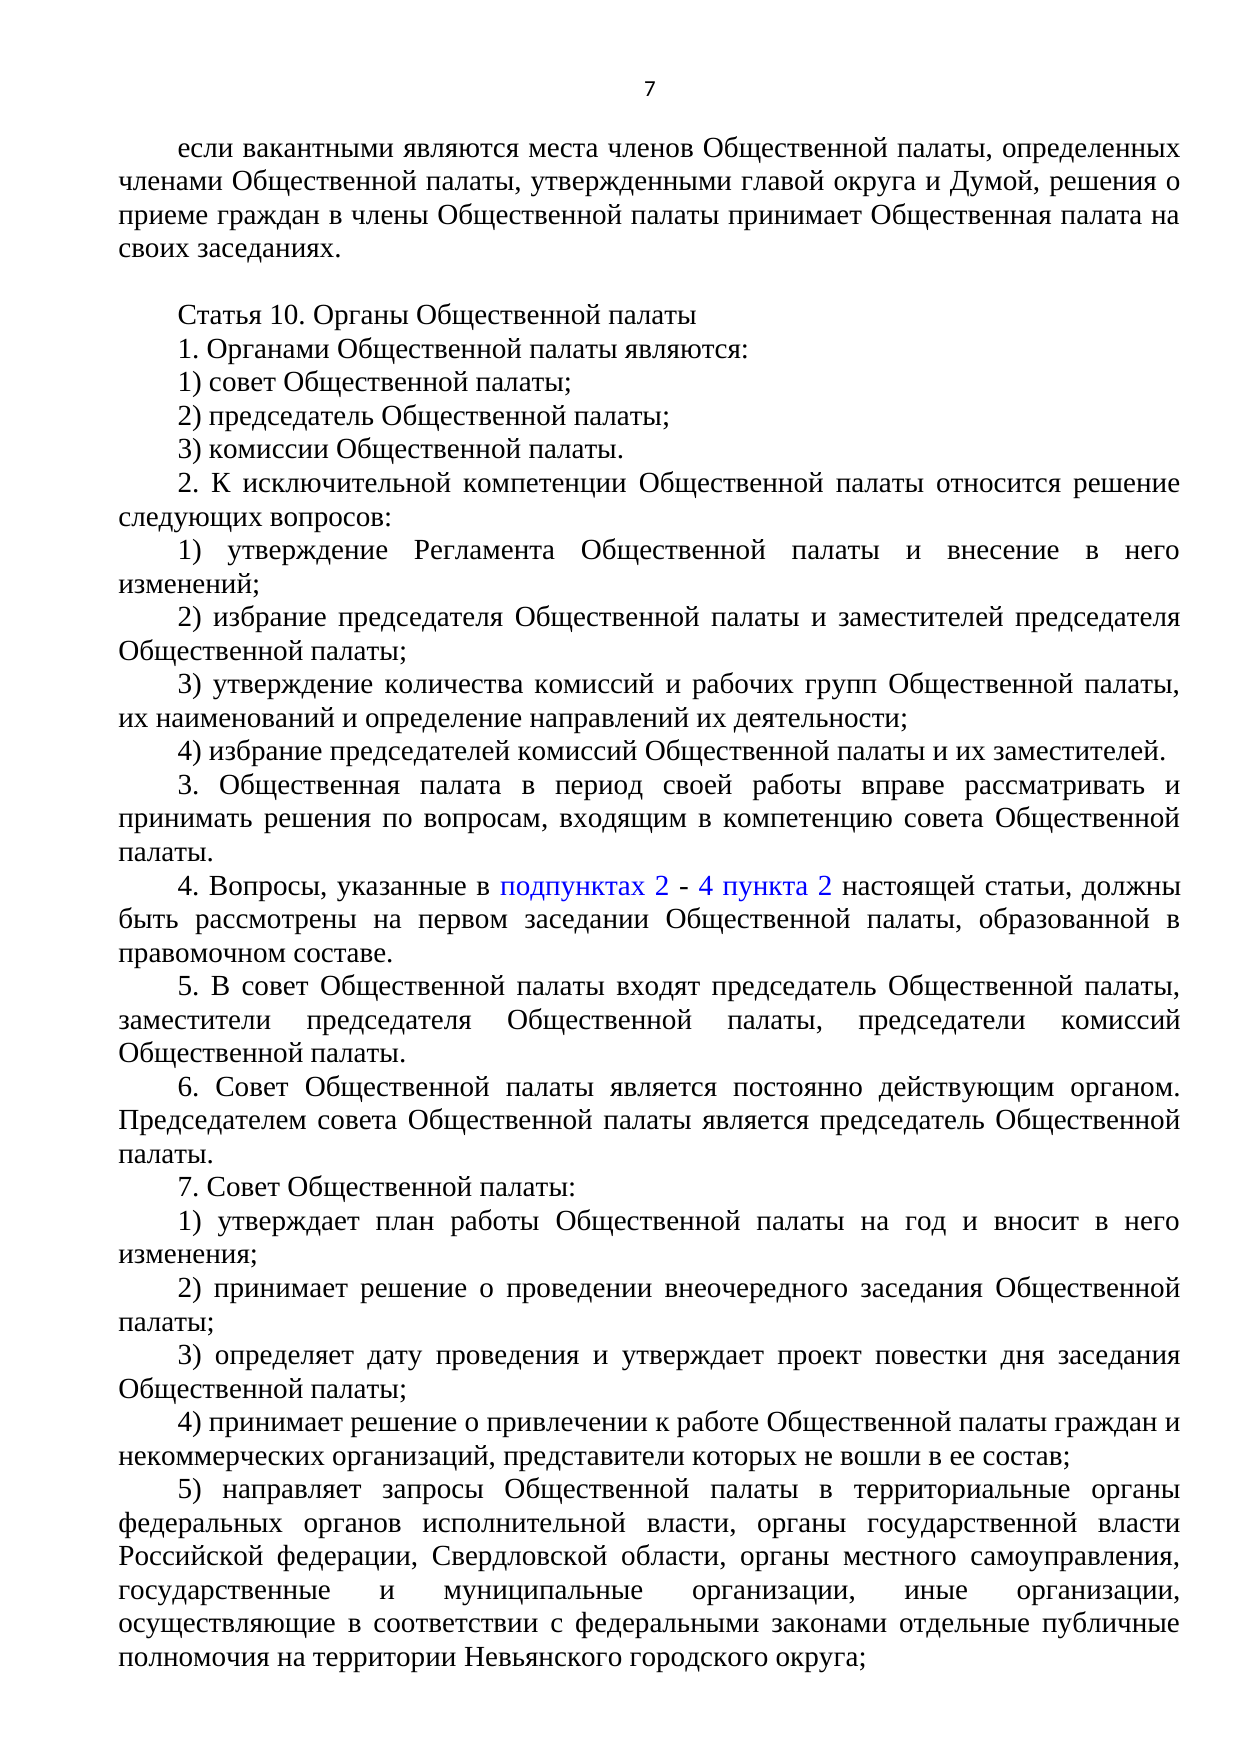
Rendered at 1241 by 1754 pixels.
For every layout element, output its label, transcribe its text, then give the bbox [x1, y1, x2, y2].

text 2) принимает решение о проведении внеочередного заседания Общественной палаты; [118, 1270, 1181, 1337]
text 6. Совет Общественной палаты является постоянно действующим органом. Председателем совета Общественной палаты является председатель Общественной палаты. [118, 1069, 1181, 1169]
text Статья 10. Органы Общественной палаты [118, 297, 1181, 331]
text если вакантными являются места членов Общественной палаты, определенных членами Общественной палаты, утвержденными главой округа и Думой, решения о приеме граждан в члены Общественной палаты принимает Общественная палата на своих заседаниях. [118, 130, 1181, 264]
text 2) председатель Общественной палаты; [118, 398, 1181, 432]
text 1) совет Общественной палаты; [118, 364, 1181, 398]
text 4. Вопросы, указанные в подпунктах 2 - 4 пункта 2 настоящей статьи, должны быть рассмотрены на первом заседании Общественной палаты, образованной в правомочном составе. [118, 868, 1181, 968]
text 3) определяет дату проведения и утверждает проект повестки дня заседания Общественной палаты; [118, 1337, 1181, 1404]
text 2. К исключительной компетенции Общественной палаты относится решение следующих вопросов: [118, 465, 1181, 532]
text 7. Совет Общественной палаты: [118, 1169, 1181, 1203]
text 5. В совет Общественной палаты входят председатель Общественной палаты, заместители председателя Общественной палаты, председатели комиссий Общественной палаты. [118, 968, 1181, 1069]
text 1) утверждает план работы Общественной палаты на год и вносит в него изменения; [118, 1203, 1181, 1270]
text 5) направляет запросы Общественной палаты в территориальные органы федеральных органов исполнительной власти, органы государственной власти Российской федерации, Свердловской области, органы местного самоуправления, государственные и муниципальные организации, иные организации, осуществляющие в соответствии с федеральными законами отдельные публичные полномочия на территории Невьянского городского округа; [118, 1471, 1181, 1673]
text 3) комиссии Общественной палаты. [118, 432, 1181, 465]
text 3) утверждение количества комиссий и рабочих групп Общественной палаты, их наименований и определение направлений их деятельности; [118, 666, 1181, 733]
text 4) избрание председателей комиссий Общественной палаты и их заместителей. [118, 733, 1181, 767]
text 1. Органами Общественной палаты являются: [118, 331, 1181, 364]
text 3. Общественная палата в период своей работы вправе рассматривать и принимать решения по вопросам, входящим в компетенцию совета Общественной палаты. [118, 767, 1181, 868]
text 1) утверждение Регламента Общественной палаты и внесение в него изменений; [118, 532, 1181, 599]
text 4) принимает решение о привлечении к работе Общественной палаты граждан и некоммерческих организаций, представители которых не вошли в ее состав; [118, 1404, 1181, 1471]
text 2) избрание председателя Общественной палаты и заместителей председателя Общественной палаты; [118, 599, 1181, 666]
